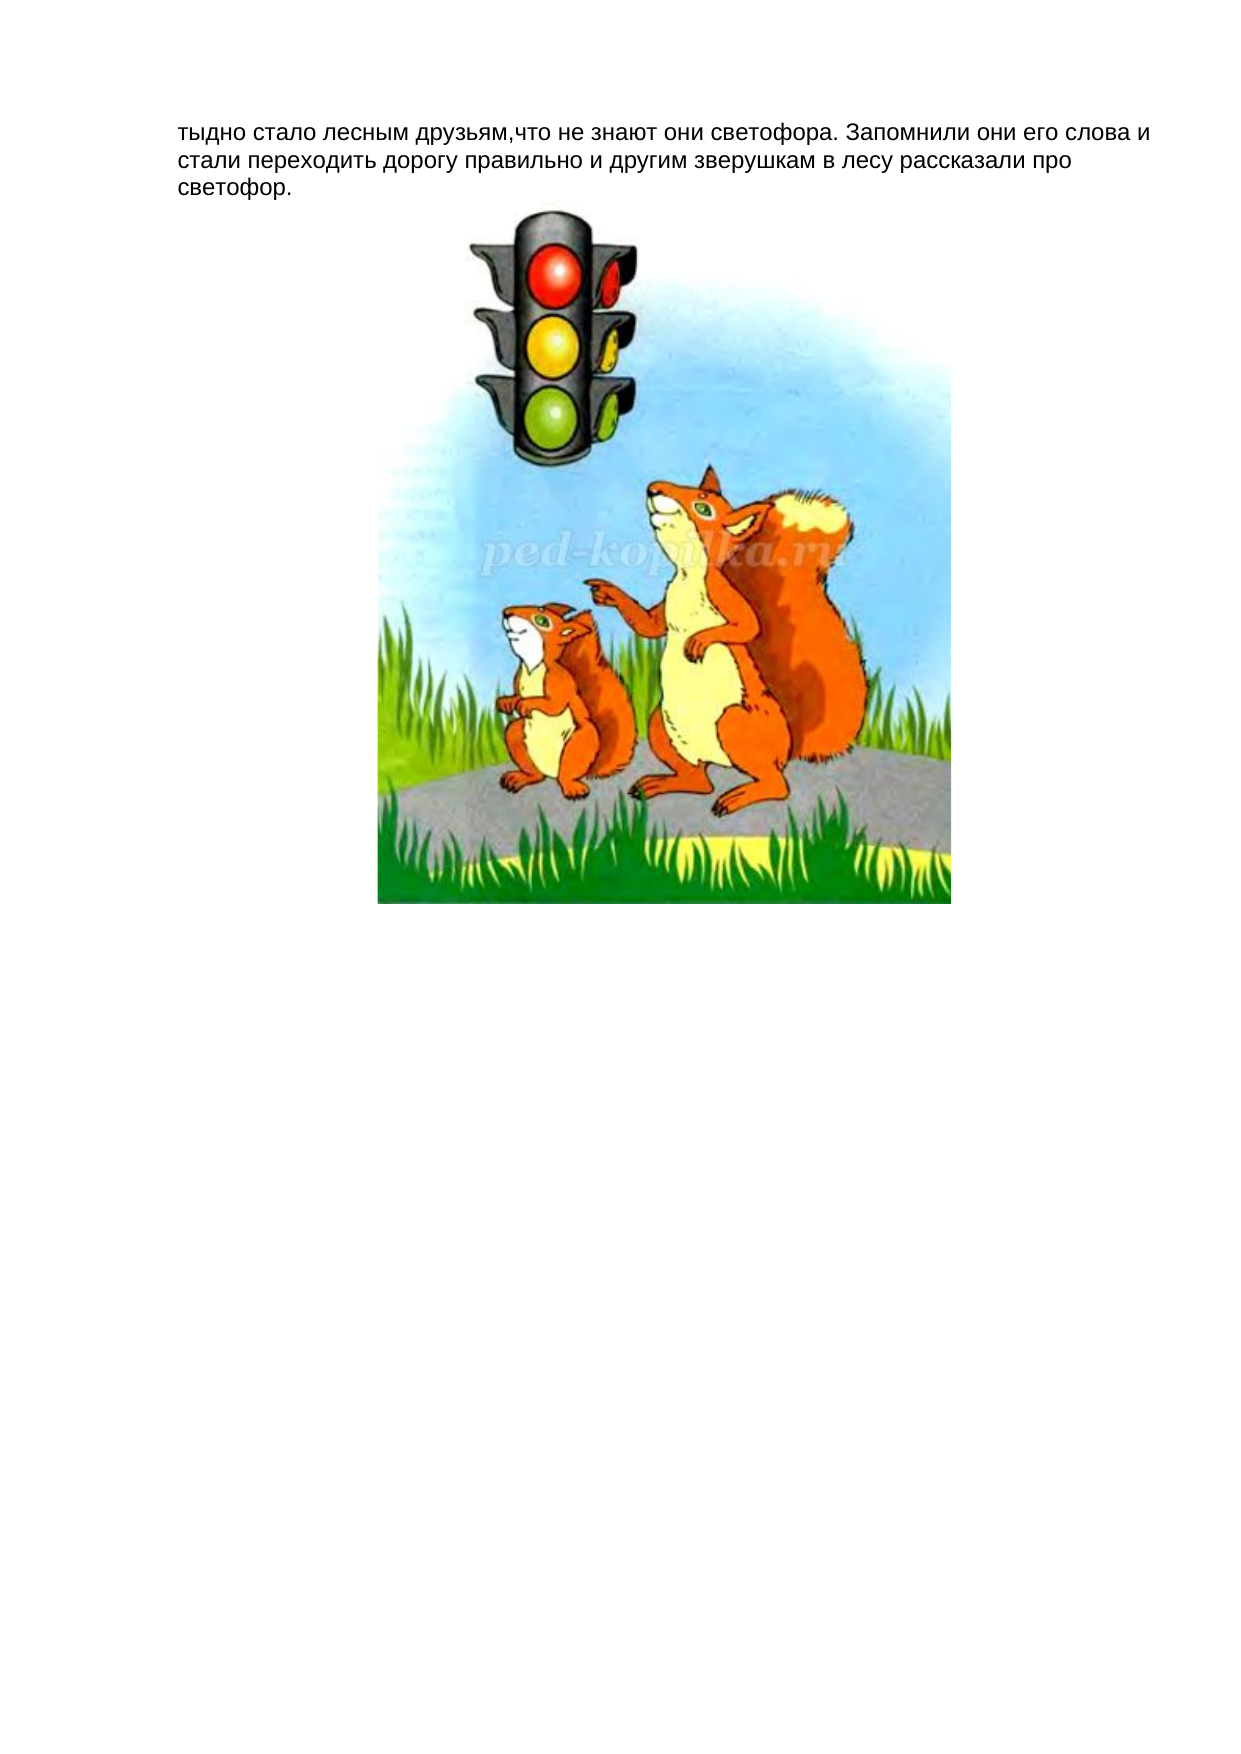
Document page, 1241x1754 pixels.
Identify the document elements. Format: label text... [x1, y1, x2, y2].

text тыдно стало лесным друзьям,что не знают они светофора. Запомнили они его слова и стали переходить дорогу правильно и другим зверушкам в лесу рассказали про светофор. [299, 118, 1152, 201]
picture [377, 201, 952, 904]
